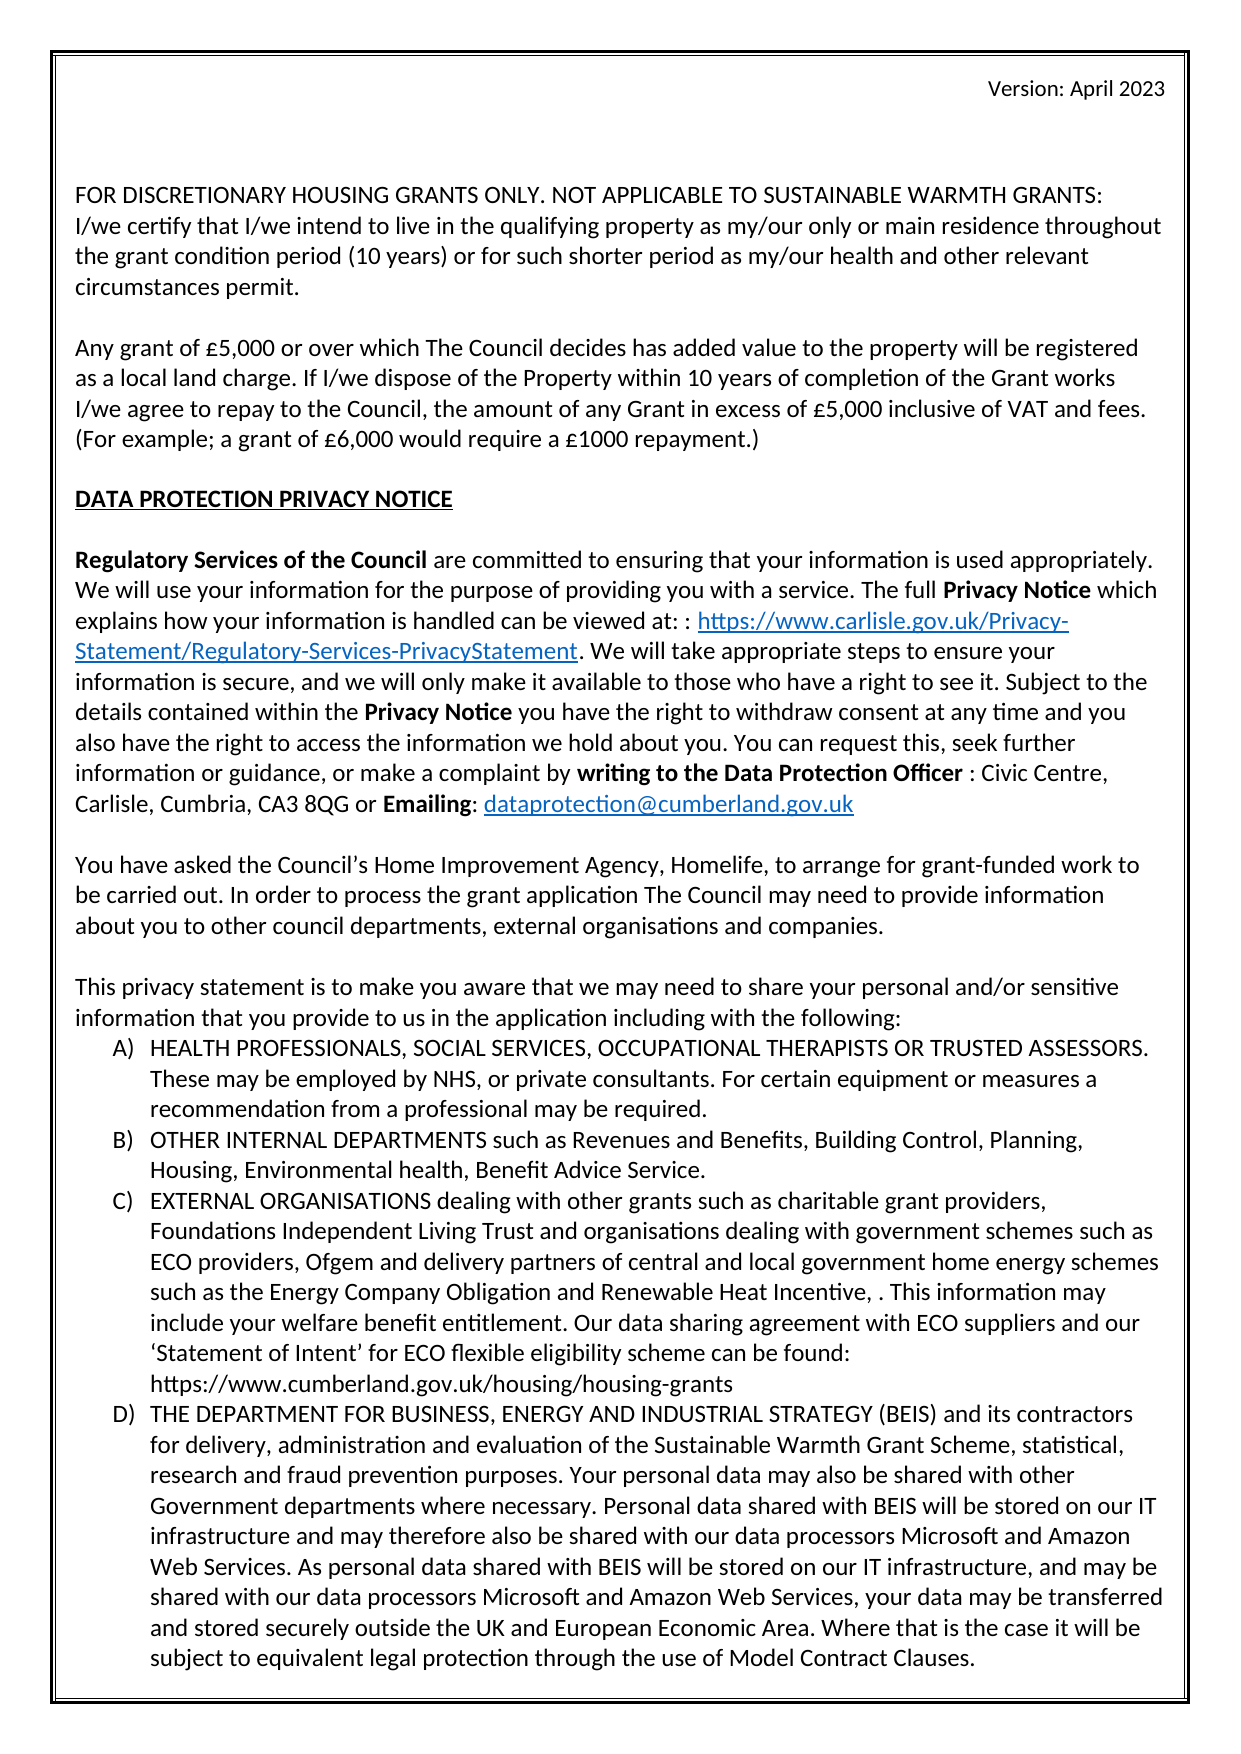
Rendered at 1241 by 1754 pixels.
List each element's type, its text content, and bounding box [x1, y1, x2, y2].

list OTHER INTERNAL DEPARTMENTS such as Revenues and Benefits, Building Control, Planning, Housing, Environmental health, Benefit Advice Service. [112, 1124, 1165, 1185]
text Regulatory Services of the Council are committed to ensuring that your information is used appropriately. We will use your information for the purpose of providing you with a service. The full Privacy Notice which explains how your information is handled can be viewed at: : https://www.carlisle.gov.uk/Privacy-Statement/Regulatory-Services-PrivacyStatement. We will take appropriate steps to ensure your information is secure, and we will only make it available to those who have a right to see it. Subject to the details contained within the Privacy Notice you have the right to withdraw consent at any time and you also have the right to access the information we hold about you. You can request this, seek further information or guidance, or make a complaint by writing to the Data Protection Officer : Civic Centre, Carlisle, Cumbria, CA3 8QG or Emailing: dataprotection@cumberland.gov.uk [75, 544, 1165, 818]
text I/we certify that I/we intend to live in the qualifying property as my/our only or main residence throughout the grant condition period (10 years) or for such shorter period as my/our health and other relevant circumstances permit. [75, 210, 1165, 301]
text You have asked the Council’s Home Improvement Agency, Homelife, to arrange for grant-funded work to be carried out. In order to process the grant application The Council may need to provide information about you to other council departments, external organisations and companies. [75, 849, 1165, 941]
text DATA PROTECTION PRIVACY NOTICE [75, 483, 1165, 513]
list THE DEPARTMENT FOR BUSINESS, ENERGY AND INDUSTRIAL STRATEGY (BEIS) and its contractors for delivery, administration and evaluation of the Sustainable Warmth Grant Scheme, statistical, research and fraud prevention purposes. Your personal data may also be shared with other Government departments where necessary. Personal data shared with BEIS will be stored on our IT infrastructure and may therefore also be shared with our data processors Microsoft and Amazon Web Services. As personal data shared with BEIS will be stored on our IT infrastructure, and may be shared with our data processors Microsoft and Amazon Web Services, your data may be transferred and stored securely outside the UK and European Economic Area. Where that is the case it will be subject to equivalent legal protection through the use of Model Contract Clauses. [112, 1398, 1165, 1673]
text This privacy statement is to make you aware that we may need to share your personal and/or sensitive information that you provide to us in the application including with the following: [75, 971, 1165, 1032]
list EXTERNAL ORGANISATIONS dealing with other grants such as charitable grant providers, Foundations Independent Living Trust and organisations dealing with government schemes such as ECO providers, Ofgem and delivery partners of central and local government home energy schemes such as the Energy Company Obligation and Renewable Heat Incentive, . This information may include your welfare benefit entitlement. Our data sharing agreement with ECO suppliers and our ‘Statement of Intent’ for ECO flexible eligibility scheme can be found: https://www.cumberland.gov.uk/housing/housing-grants [112, 1185, 1165, 1398]
text Any grant of £5,000 or over which The Council decides has added value to the property will be registered as a local land charge. If I/we dispose of the Property within 10 years of completion of the Grant works I/we agree to repay to the Council, the amount of any Grant in excess of £5,000 inclusive of VAT and fees. (For example; a grant of £6,000 would require a £1000 repayment.) [75, 332, 1165, 454]
list HEALTH PROFESSIONALS, SOCIAL SERVICES, OCCUPATIONAL THERAPISTS OR TRUSTED ASSESSORS. These may be employed by NHS, or private consultants. For certain equipment or measures a recommendation from a professional may be required. [112, 1032, 1165, 1124]
text FOR DISCRETIONARY HOUSING GRANTS ONLY. NOT APPLICABLE TO SUSTAINABLE WARMTH GRANTS: [75, 179, 1165, 210]
